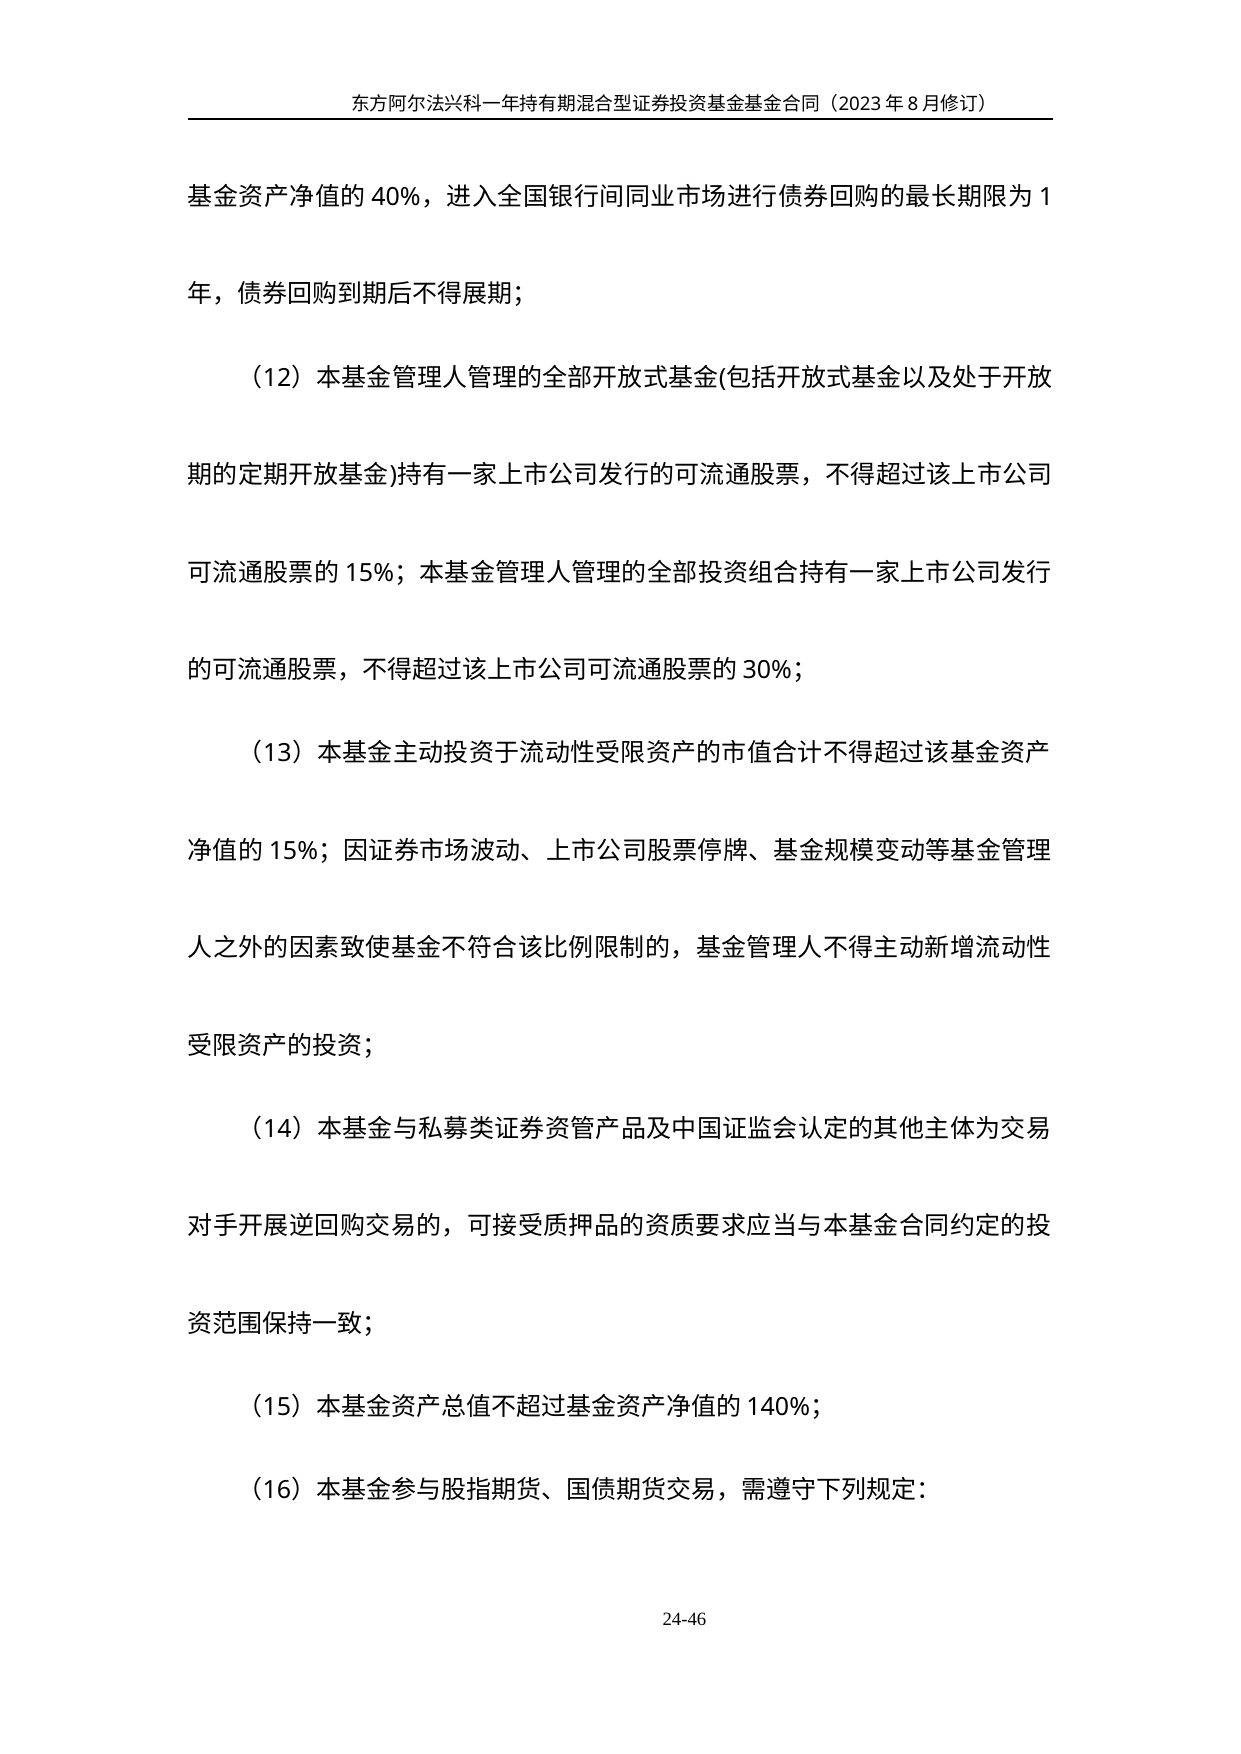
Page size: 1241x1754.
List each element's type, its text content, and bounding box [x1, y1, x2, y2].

text （12）本基金管理人管理的全部开放式基金(包括开放式基金以及处于开放期的定期开放基金)持有一家上市公司发行的可流通股票，不得超过该上市公司可流通股票的15%；本基金管理人管理的全部投资组合持有一家上市公司发行的可流通股票，不得超过该上市公司可流通股票的30%； [187, 343, 1053, 700]
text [187, 162, 1053, 324]
text （14）本基金与私募类证券资管产品及中国证监会认定的其他主体为交易对手开展逆回购交易的，可接受质押品的资质要求应当与本基金合同约定的投资范围保持一致； [187, 1094, 1053, 1354]
text （15）本基金资产总值不超过基金资产净值的140%； [187, 1372, 1053, 1437]
text （13）本基金主动投资于流动性受限资产的市值合计不得超过该基金资产净值的15%；因证券市场波动、上市公司股票停牌、基金规模变动等基金管理人之外的因素致使基金不符合该比例限制的，基金管理人不得主动新增流动性受限资产的投资； [187, 718, 1053, 1076]
text （16）本基金参与股指期货、国债期货交易，需遵守下列规定： [187, 1455, 1053, 1520]
